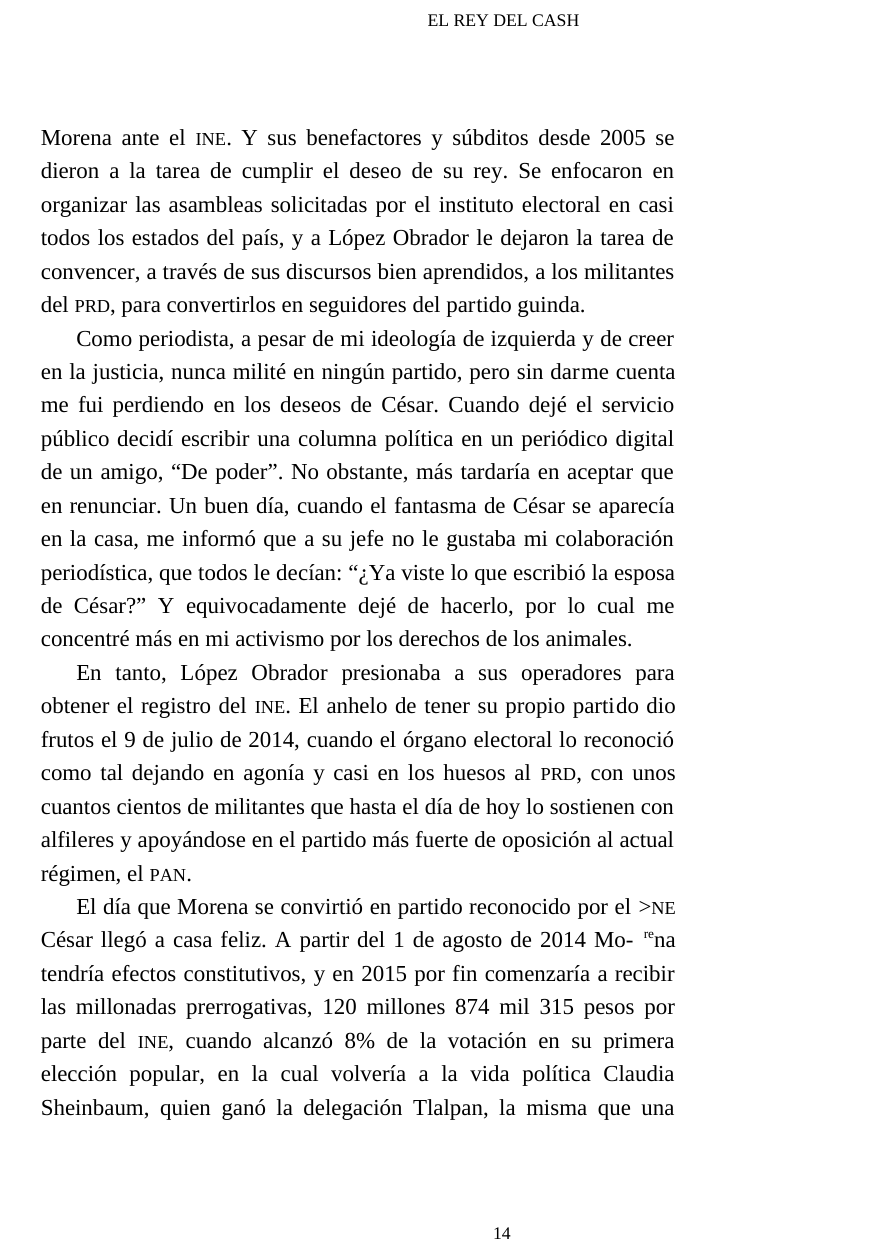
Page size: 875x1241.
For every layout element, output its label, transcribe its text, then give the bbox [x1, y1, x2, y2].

text En tanto, López Obrador presionaba a sus operadores para obtener el registro del ine. El anhelo de tener su propio partido dio frutos el 9 de julio de 2014, cuando el órgano electoral lo reconoció como tal dejando en agonía y casi en los huesos al prd, con unos cuantos cientos de militantes que hasta el día de hoy lo sostienen con alfileres y apoyándose en el partido más fuerte de oposición al actual régimen, el pan. [41, 659, 676, 886]
text Como periodista, a pesar de mi ideología de izquierda y de creer en la justicia, nunca milité en ningún partido, pero sin darme cuenta me fui perdiendo en los deseos de César. Cuando dejé el servicio público decidí escribir una columna política en un periódico digital de un amigo, “De poder”. No obstante, más tardaría en aceptar que en renunciar. Un buen día, cuando el fantasma de César se aparecía en la casa, me informó que a su jefe no le gustaba mi colaboración periodística, que todos le decían: “¿Ya viste lo que escribió la esposa de César?” Y equivocadamente dejé de hacerlo, por lo cual me concentré más en mi activismo por los derechos de los animales. [41, 324, 676, 652]
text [41, 124, 676, 317]
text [41, 893, 676, 1120]
